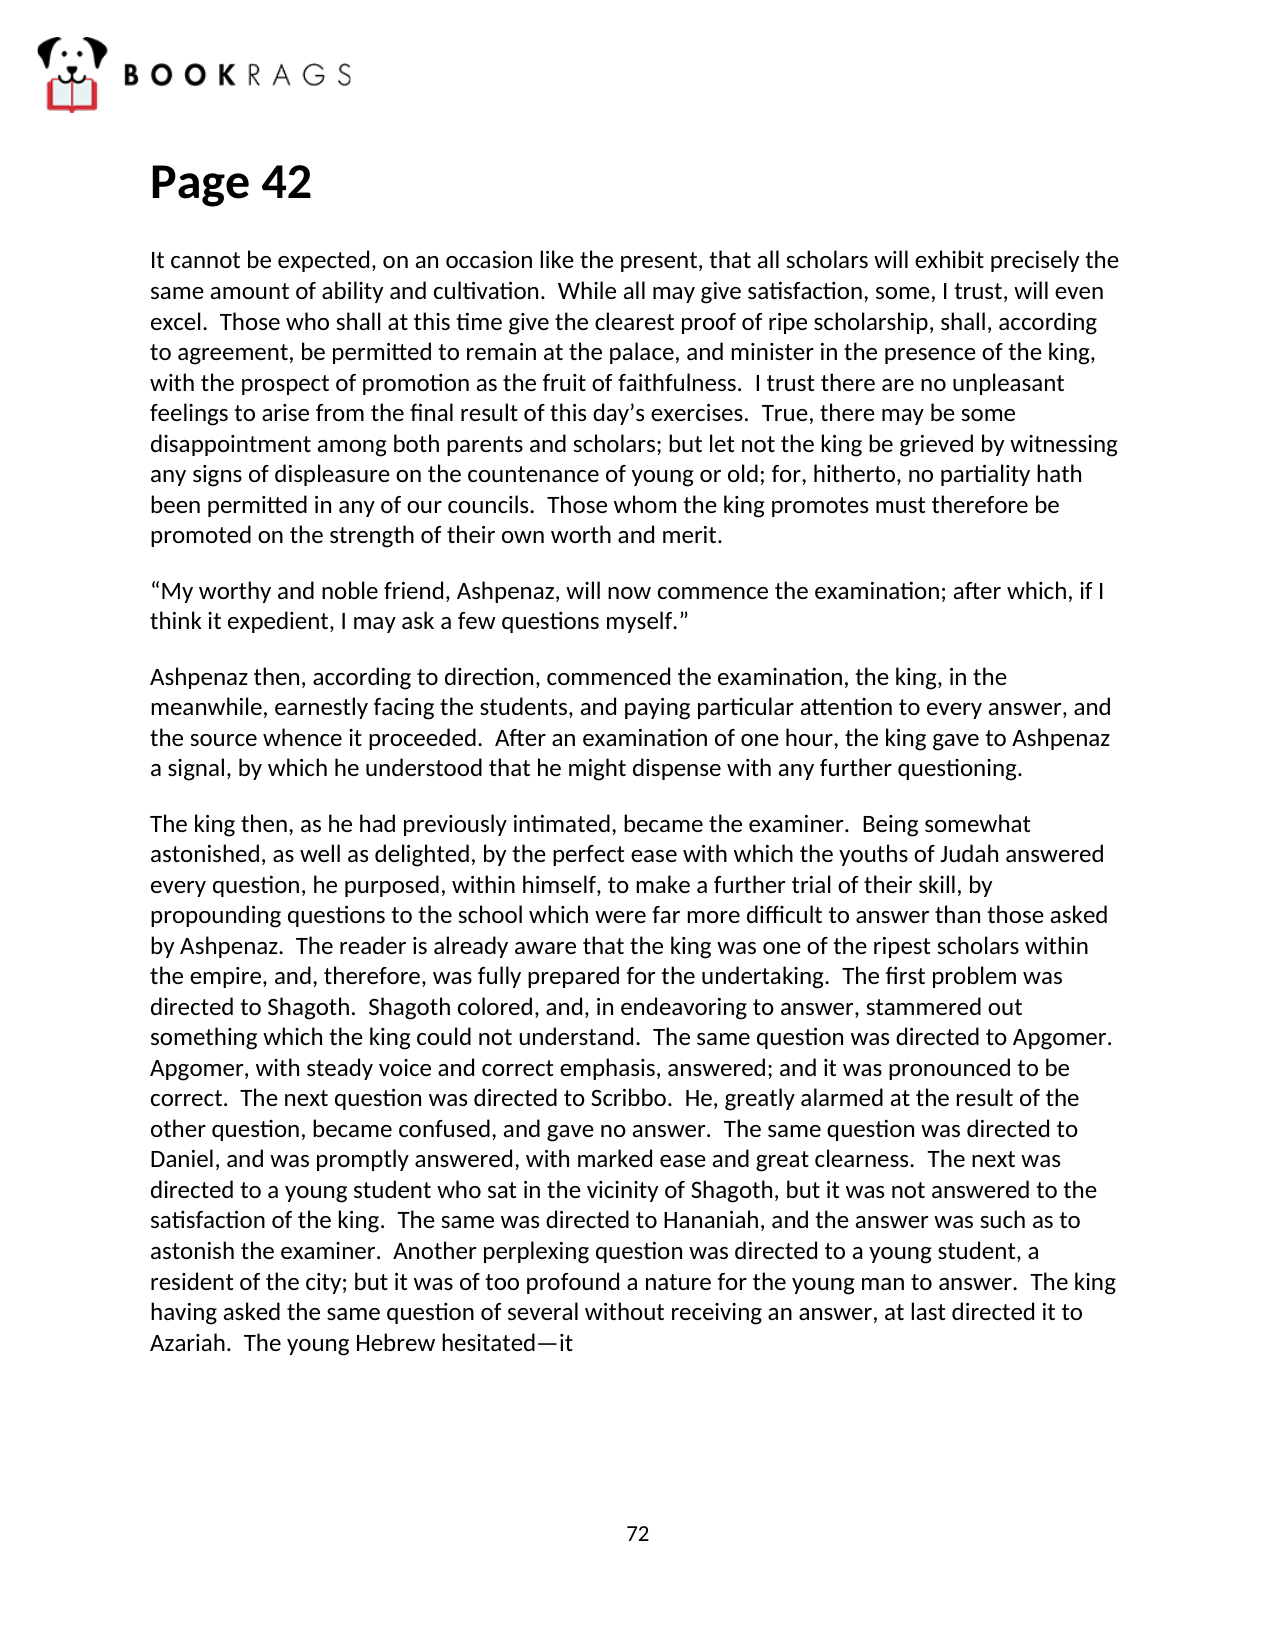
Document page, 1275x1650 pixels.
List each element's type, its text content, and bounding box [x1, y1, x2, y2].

text It cannot be expected, on an occasion like the present, that all scholars will exhibit precisely the same amount of ability and cultivation. While all may give satisfaction, some, I trust, will even excel. Those who shall at this time give the clearest proof of ripe scholarship, shall, according to agreement, be permitted to remain at the palace, and minister in the presence of the king, with the prospect of promotion as the fruit of faithfulness. I trust there are no unpleasant feelings to arise from the final result of this day’s exercises. True, there may be some disappointment among both parents and scholars; but let not the king be grieved by witnessing any signs of displeasure on the countenance of young or old; for, hitherto, no partiality hath been permitted in any of our councils. Those whom the king promotes must therefore be promoted on the strength of their own worth and merit. [150, 244, 1125, 550]
text Page 42 [150, 150, 1125, 211]
text “My worthy and noble friend, Ashpenaz, will now commence the examination; after which, if I think it expedient, I may ask a few questions myself.” [150, 575, 1125, 636]
text The king then, as he had previously intimated, became the examiner. Being somewhat astonished, as well as delighted, by the perfect ease with which the youths of Judah answered every question, he purposed, within himself, to make a further trial of their skill, by propounding questions to the school which were far more difficult to answer than those asked by Ashpenaz. The reader is already aware that the king was one of the ripest scholars within the empire, and, therefore, was fully prepared for the undertaking. The first problem was directed to Shagoth. Shagoth colored, and, in endeavoring to answer, stammered out something which the king could not understand. The same question was directed to Apgomer. Apgomer, with steady voice and correct emphasis, answered; and it was pronounced to be correct. The next question was directed to Scribbo. He, greatly alarmed at the result of the other question, became confused, and gave no answer. The same question was directed to Daniel, and was promptly answered, with marked ease and great clearness. The next was directed to a young student who sat in the vicinity of Shagoth, but it was not answered to the satisfaction of the king. The same was directed to Hananiah, and the answer was such as to astonish the examiner. Another perplexing question was directed to a young student, a resident of the city; but it was of too profound a nature for the young man to answer. The king having asked the same question of several without receiving an answer, at last directed it to Azariah. The young Hebrew hesitated—­it [150, 808, 1125, 1357]
picture [37, 37, 351, 113]
text Ashpenaz then, according to direction, commenced the examination, the king, in the meanwhile, earnestly facing the students, and paying particular attention to every answer, and the source whence it proceeded. After an examination of one hour, the king gave to Ashpenaz a signal, by which he understood that he might dispense with any further questioning. [150, 661, 1125, 783]
